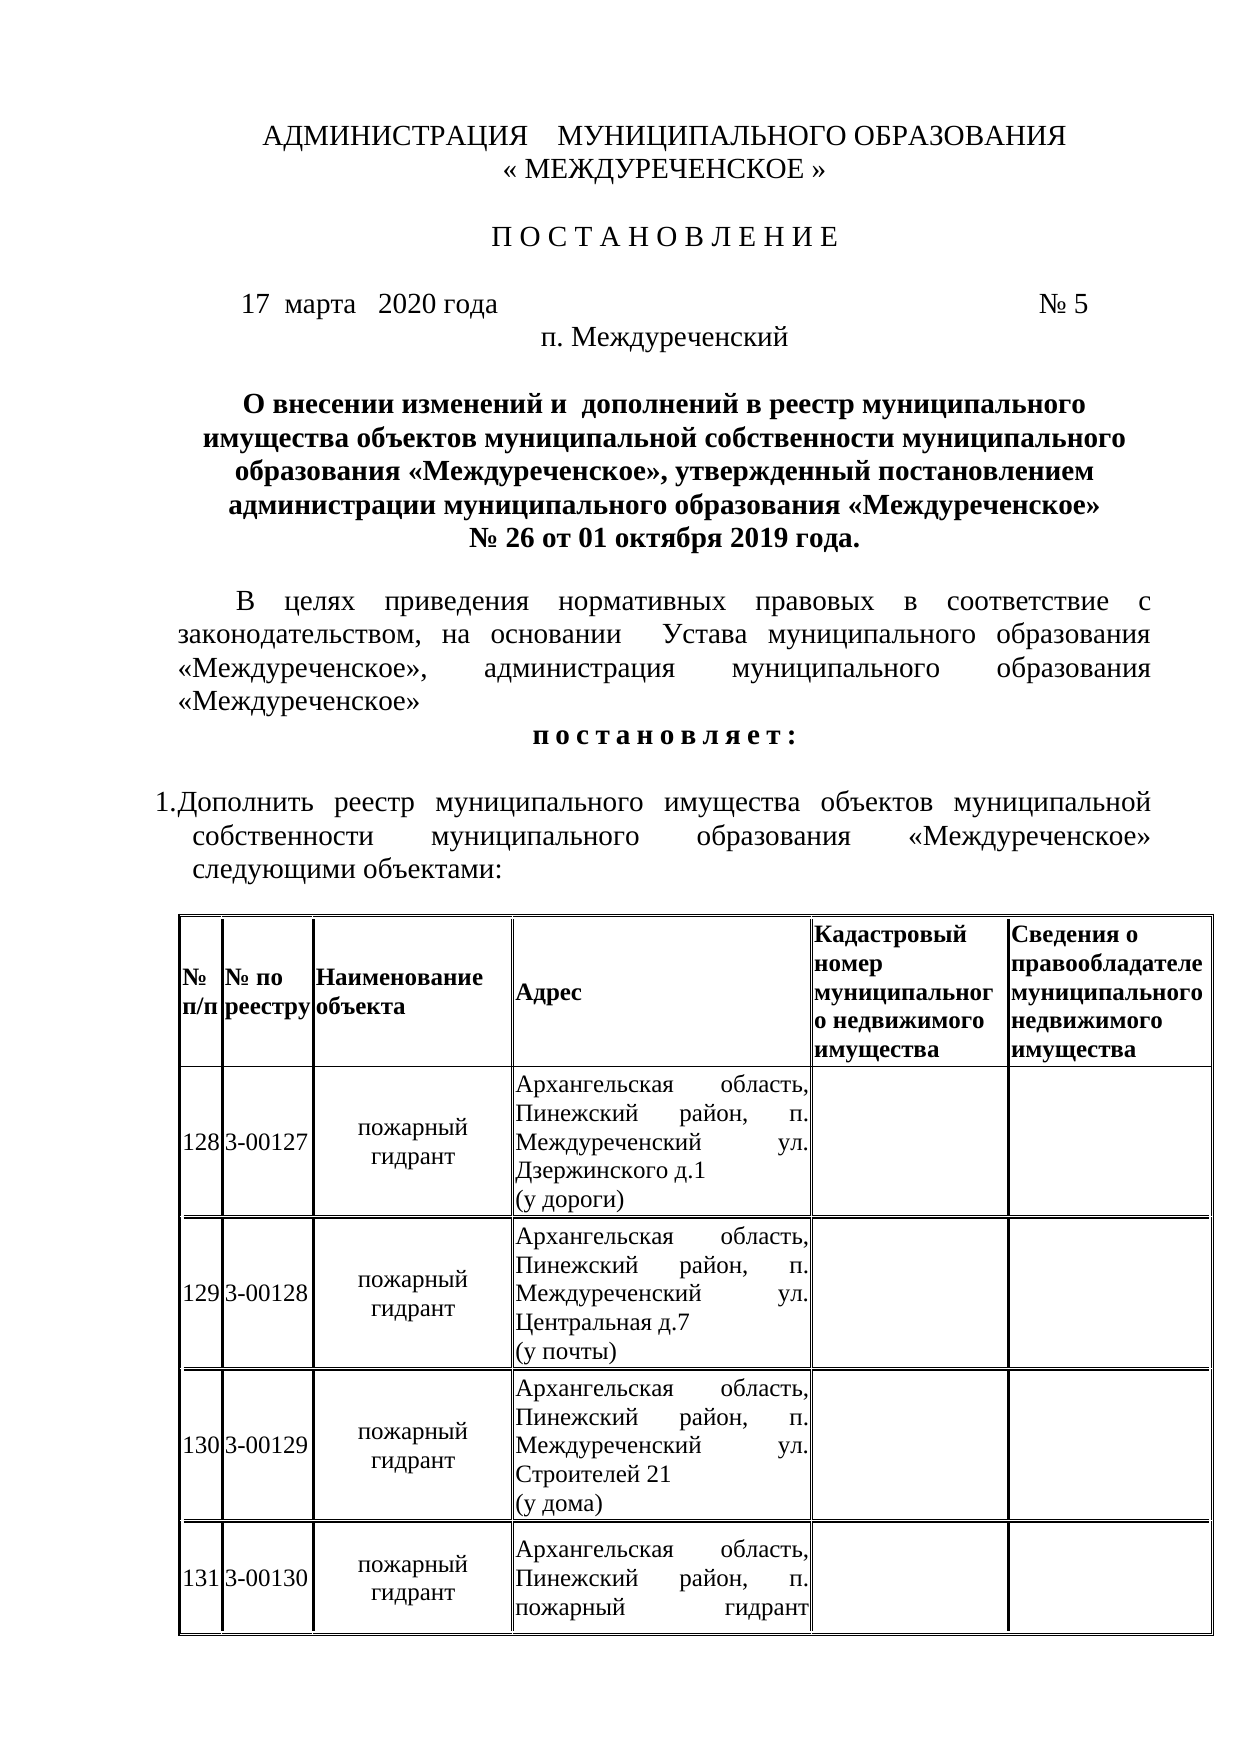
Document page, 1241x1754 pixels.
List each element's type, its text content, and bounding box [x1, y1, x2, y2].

table_header Сведения о правообладателе муниципального недвижимого имущества [1008, 917, 1211, 1066]
table_cell [813, 1371, 1007, 1519]
table_cell пожарный гидрант [315, 1219, 511, 1367]
table_cell Архангельская область, Пинежский район, п. Междуреченский ул. Строителей 21 (у дома) [514, 1371, 810, 1519]
table_cell 3-00129 [224, 1371, 312, 1519]
table_header № п/п [181, 915, 222, 1066]
table_cell Архангельская область, Пинежский район, п. Междуреченский ул. Центральная д.7 (у почты) [514, 1219, 810, 1367]
table_header № по реестру [222, 915, 313, 1066]
text П О С Т А Н О В Л Е Н И Е [177, 219, 1152, 252]
table_cell 128 [181, 1067, 221, 1215]
table_cell [813, 1219, 1007, 1367]
table_header Адрес [513, 917, 811, 1066]
table_cell 3-00127 [224, 1067, 312, 1215]
table_cell [813, 1067, 1007, 1215]
text О внесении изменений и дополнений в реестр муниципального имущества объектов муниципальной собственности муниципального образования «Междуреченское», утвержденный постановлением администрации муниципального образования «Междуреченское» [177, 386, 1152, 521]
text постановляет: [177, 717, 1152, 751]
table_cell [811, 1522, 1008, 1633]
table_cell 130 [181, 1367, 221, 1519]
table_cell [513, 1523, 811, 1633]
table_cell 3-00130 [222, 1523, 313, 1633]
table_cell 131 [180, 1519, 222, 1633]
table_cell 129 [180, 1215, 222, 1367]
table_header Кадастровый номер муниципального недвижимого имущества [811, 917, 1008, 1066]
table_cell [1008, 1215, 1212, 1367]
table_cell пожарный гидрант [315, 1067, 511, 1215]
text « МЕЖДУРЕЧЕНСКОЕ » [177, 152, 1152, 185]
list Дополнить реестр муниципального имущества объектов муниципальной собственности муниципального образования «Междуреченское» следующими объектами: [154, 784, 1152, 885]
text 17 марта 2020 года № 5 [177, 286, 1152, 319]
table_cell пожарный гидрант [315, 1371, 511, 1519]
text В целях приведения нормативных правовых в соответствие с законодательством, на основании Устава муниципального образования «Междуреченское», администрация муниципального образования «Междуреченское» [177, 583, 1152, 717]
table_cell Архангельская область, Пинежский район, п. Междуреченский ул. Дзержинского д.1 (у дороги) [514, 1067, 810, 1215]
text № 26 от 01 октября 2019 года. [177, 521, 1152, 554]
table_cell 3-00128 [224, 1219, 312, 1367]
table_cell [1010, 1067, 1211, 1215]
table_cell [1008, 1519, 1212, 1633]
subtitle АДМИНИСТРАЦИЯ МУНИЦИПАЛЬНОГО ОБРАЗОВАНИЯ [177, 118, 1152, 152]
table_cell пожарный гидрант [313, 1522, 513, 1633]
text п. Междуреченский [177, 319, 1152, 353]
table_header Наименование объекта [313, 917, 513, 1066]
table_cell [1010, 1367, 1211, 1519]
